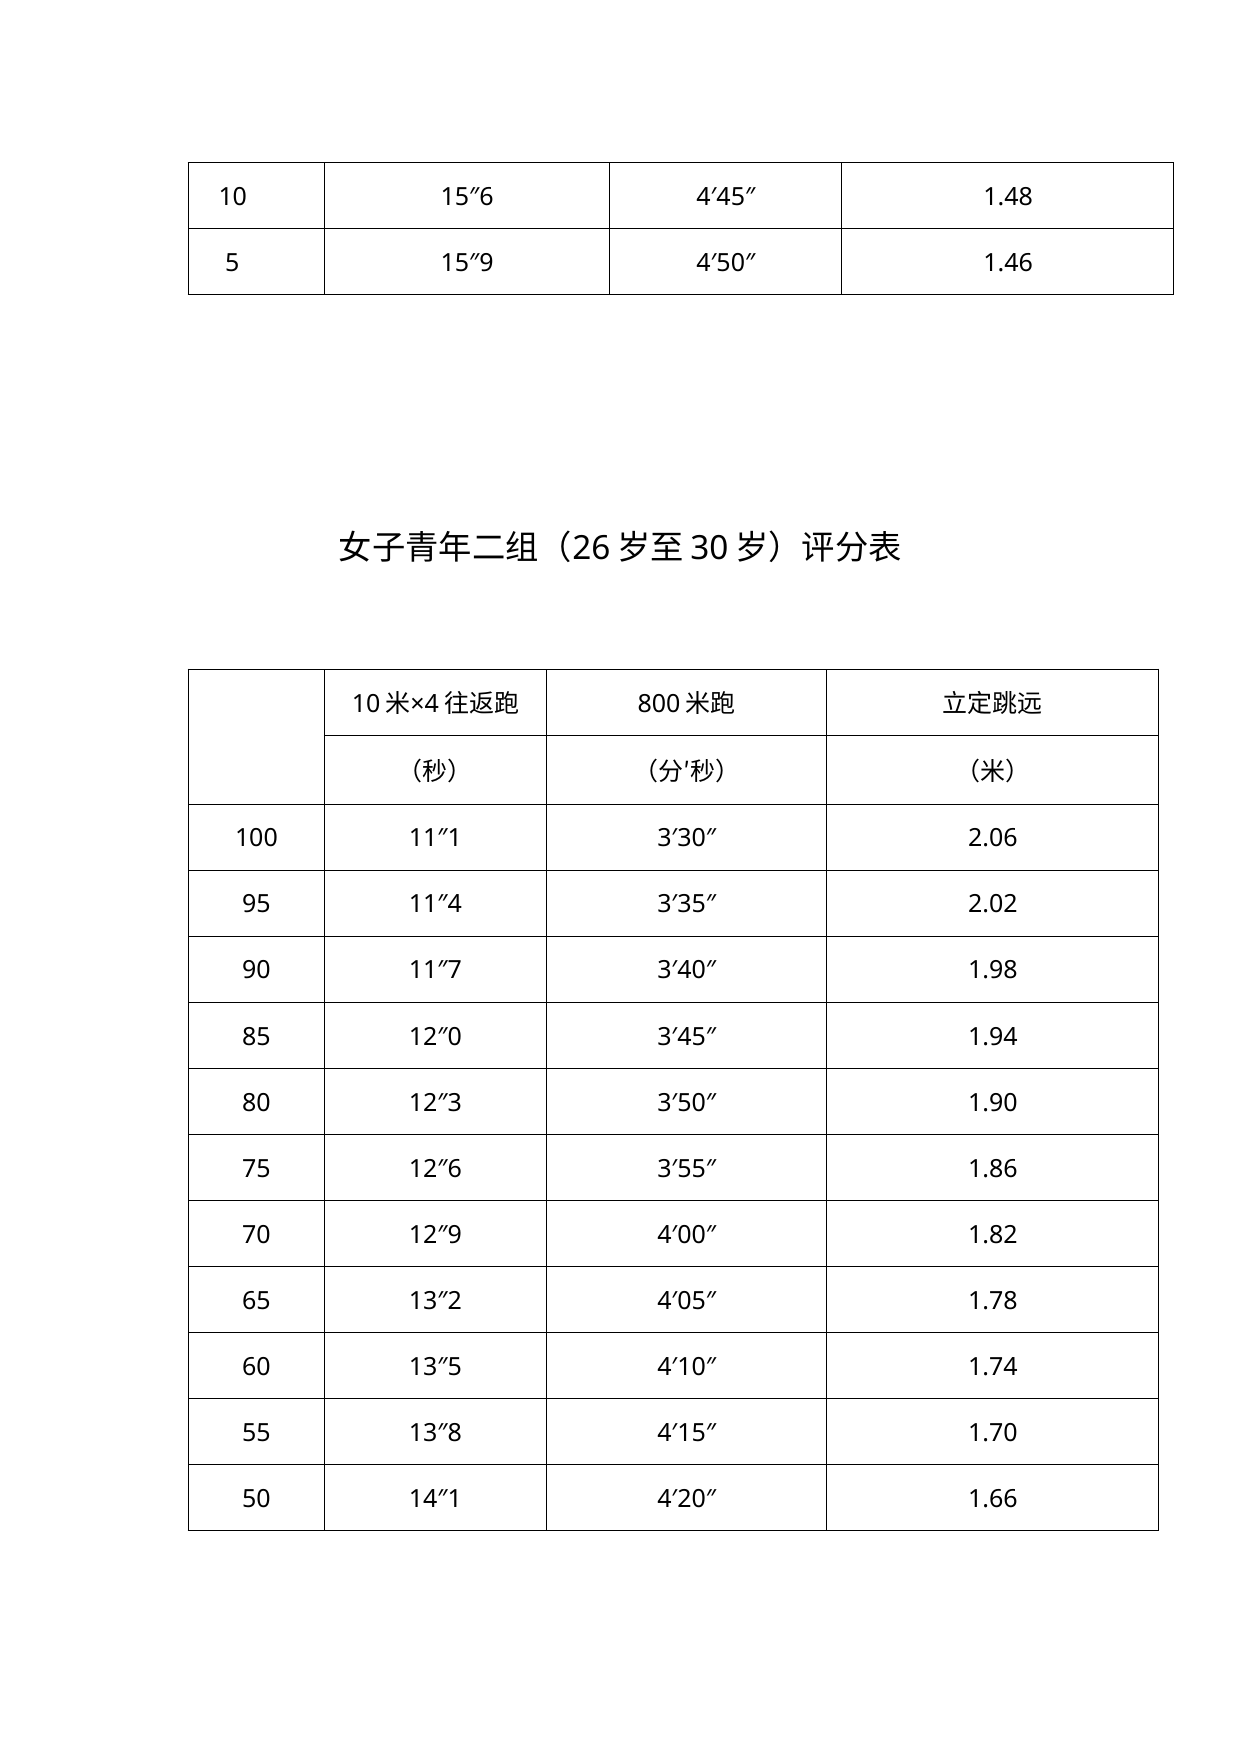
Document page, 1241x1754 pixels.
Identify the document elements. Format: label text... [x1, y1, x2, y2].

table_cell 1.48 [842, 163, 1173, 228]
table_cell 13″5 [325, 1333, 546, 1398]
table_cell 90 [189, 937, 324, 1002]
table_cell 12″0 [325, 1003, 546, 1068]
table_cell 3′45″ [547, 1003, 826, 1068]
table_cell 12″9 [325, 1201, 546, 1266]
table_cell 3′50″ [547, 1069, 826, 1134]
table_cell 85 [189, 1003, 324, 1068]
table_cell 2.06 [827, 805, 1158, 870]
table_cell 4′10″ [547, 1333, 826, 1398]
table_cell 4′45″ [610, 163, 841, 228]
table_cell 50 [189, 1465, 324, 1530]
table_cell 1.86 [827, 1135, 1158, 1200]
table_cell 1.66 [827, 1465, 1158, 1530]
table_header 10米×4往返跑 [325, 670, 546, 734]
table_cell 1.70 [827, 1399, 1158, 1464]
table_cell 4′50″ [610, 229, 841, 294]
table_cell 12″3 [325, 1069, 546, 1134]
table_cell 60 [189, 1333, 324, 1398]
table_cell 15″9 [325, 229, 609, 294]
table_cell 2.02 [827, 871, 1158, 936]
table_cell 10 [189, 163, 324, 228]
table_cell 1.82 [827, 1201, 1158, 1266]
text 女子青年二组（26岁至30岁）评分表 [187, 513, 1053, 578]
table_cell 70 [189, 1201, 324, 1266]
table_cell 80 [189, 1069, 324, 1134]
table_cell 1.94 [827, 1003, 1158, 1068]
table_cell （秒） [325, 736, 546, 804]
table_cell 15″6 [325, 163, 609, 228]
table_cell 13″8 [325, 1399, 546, 1464]
table_cell 4′05″ [547, 1267, 826, 1332]
table_cell 11″7 [325, 937, 546, 1002]
table_header [189, 670, 324, 804]
table_cell 3′30″ [547, 805, 826, 870]
table_cell 100 [189, 805, 324, 870]
table_cell 75 [189, 1135, 324, 1200]
table_cell 14″1 [325, 1465, 546, 1530]
table_cell 4′20″ [547, 1465, 826, 1530]
table_cell 4′15″ [547, 1399, 826, 1464]
table_cell 55 [189, 1399, 324, 1464]
table_cell 3′40″ [547, 937, 826, 1002]
table_cell 1.90 [827, 1069, 1158, 1134]
table_cell 95 [189, 871, 324, 936]
table_cell 11″1 [325, 805, 546, 870]
table_header 800米跑 [547, 670, 826, 734]
table_cell 5 [189, 229, 324, 294]
table_cell 1.98 [827, 937, 1158, 1002]
table_cell （分′秒） [547, 736, 826, 804]
table_cell 12″6 [325, 1135, 546, 1200]
table_cell 1.78 [827, 1267, 1158, 1332]
table_header 立定跳远 [827, 670, 1158, 734]
table_cell 4′00″ [547, 1201, 826, 1266]
table_cell 11″4 [325, 871, 546, 936]
table_cell 65 [189, 1267, 324, 1332]
table_cell 13″2 [325, 1267, 546, 1332]
table_cell 1.46 [842, 229, 1173, 294]
table_cell 3′35″ [547, 871, 826, 936]
table_cell （米） [827, 736, 1158, 804]
table_cell 3′55″ [547, 1135, 826, 1200]
table_cell 1.74 [827, 1333, 1158, 1398]
